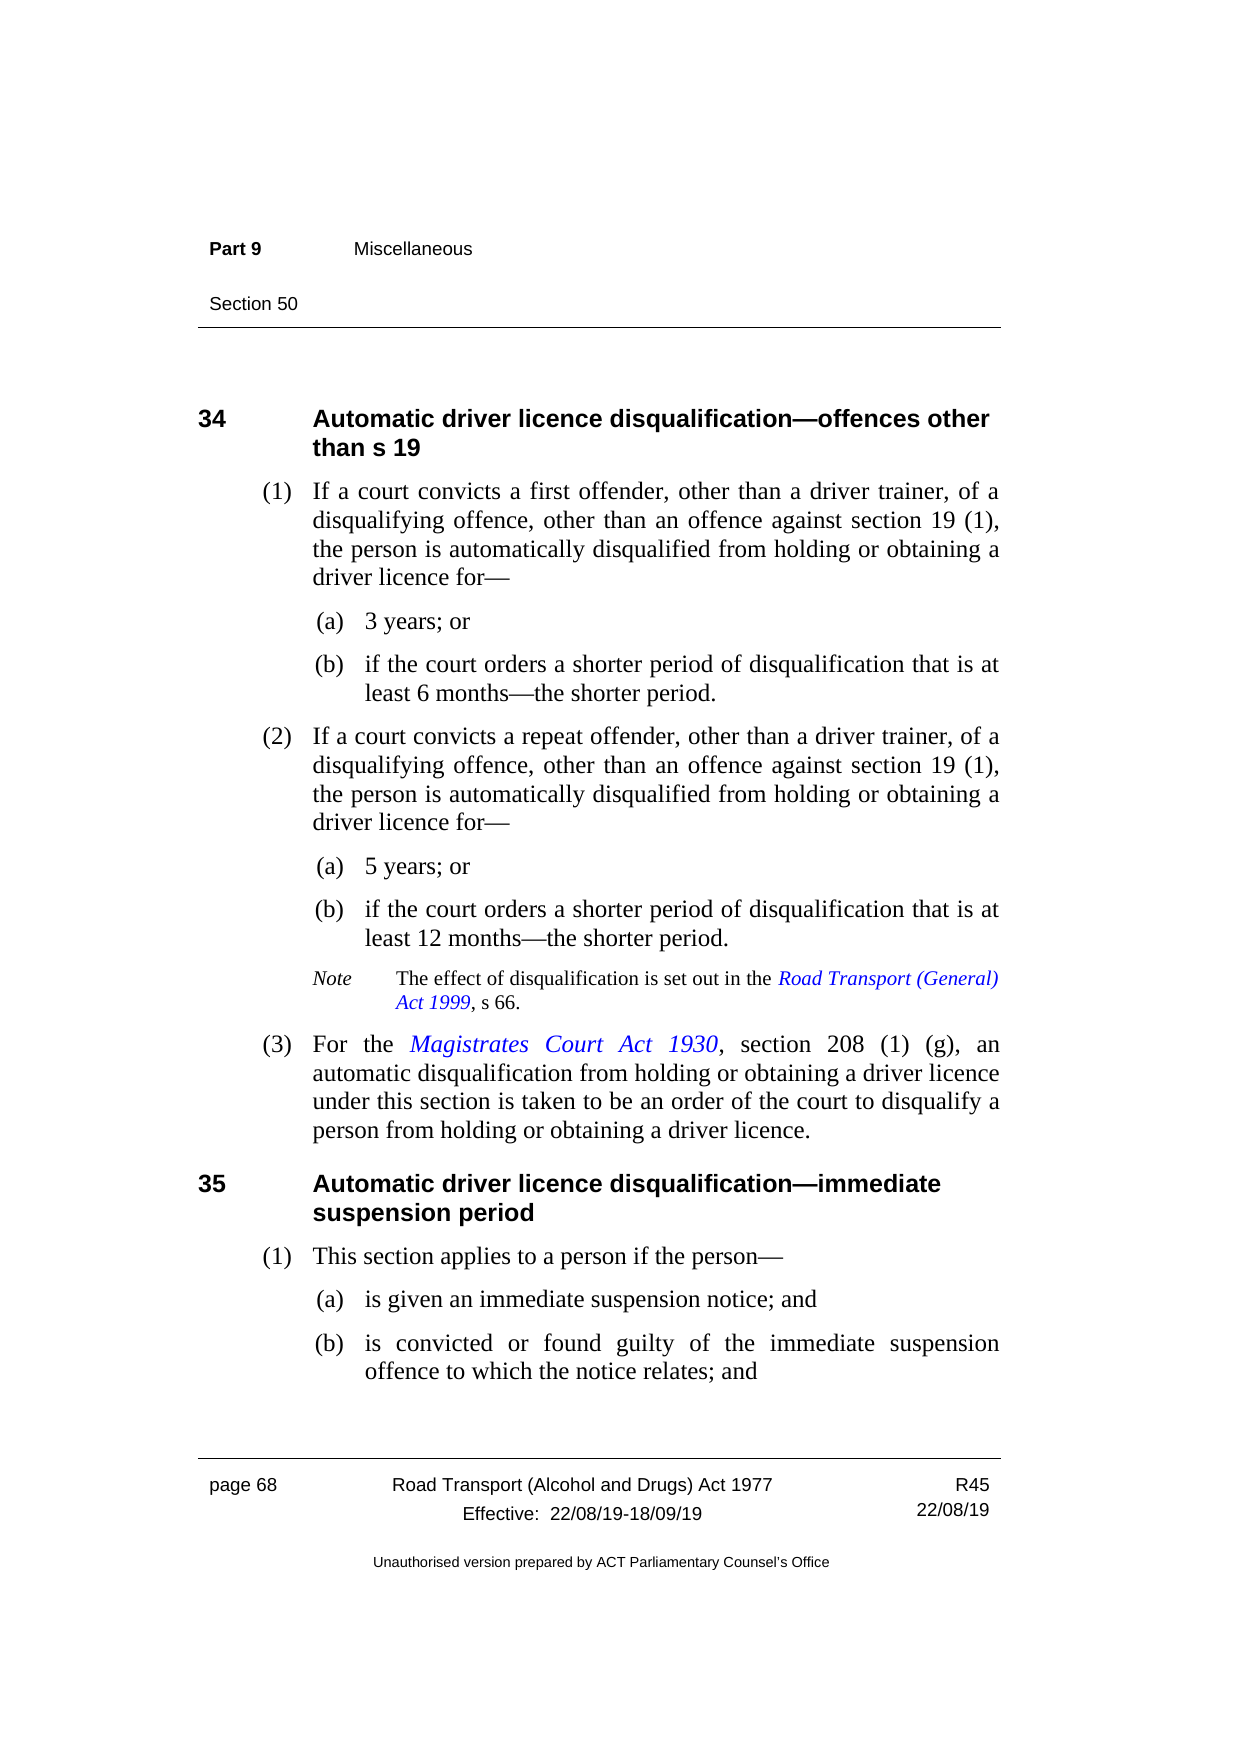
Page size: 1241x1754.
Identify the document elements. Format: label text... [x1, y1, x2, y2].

text (b) is convicted or found guilty of the immediate suspension offence to which the notice relates; and [198, 1328, 1001, 1385]
text (3) For the Magistrates Court Act 1930, section 208 (1) (g), an automatic disqualification from holding or obtaining a driver licence under this section is taken to be an order of the court to disqualify a person from holding or obtaining a driver licence. [198, 1029, 1001, 1144]
text (2) If a court convicts a repeat offender, other than a driver trainer, of a disqualifying offence, other than an offence against section 19 (1), the person is automatically disqualified from holding or obtaining a driver licence for— [198, 721, 1001, 836]
text (1) If a court convicts a first offender, other than a driver trainer, of a disqualifying offence, other than an offence against section 19 (1), the person is automatically disqualified from holding or obtaining a driver licence for— [198, 476, 1001, 591]
text (a) 3 years; or [198, 606, 1001, 634]
text (b) if the court orders a shorter period of disqualification that is at least 6 months—the shorter period. [198, 649, 1001, 707]
text 34 Automatic driver licence disqualification—offences other than s 19 [198, 404, 1001, 462]
text (1) This section applies to a person if the person— [198, 1241, 1001, 1270]
text 35 Automatic driver licence disqualification—immediate suspension period [198, 1169, 1001, 1226]
text (a) 5 years; or [198, 851, 1001, 879]
text (a) is given an immediate suspension notice; and [198, 1284, 1001, 1313]
text Note The effect of disqualification is set out in the Road Transport (General) Act 1999, s 66. [312, 966, 1001, 1014]
text (b) if the court orders a shorter period of disqualification that is at least 12 months—the shorter period. [198, 894, 1001, 952]
